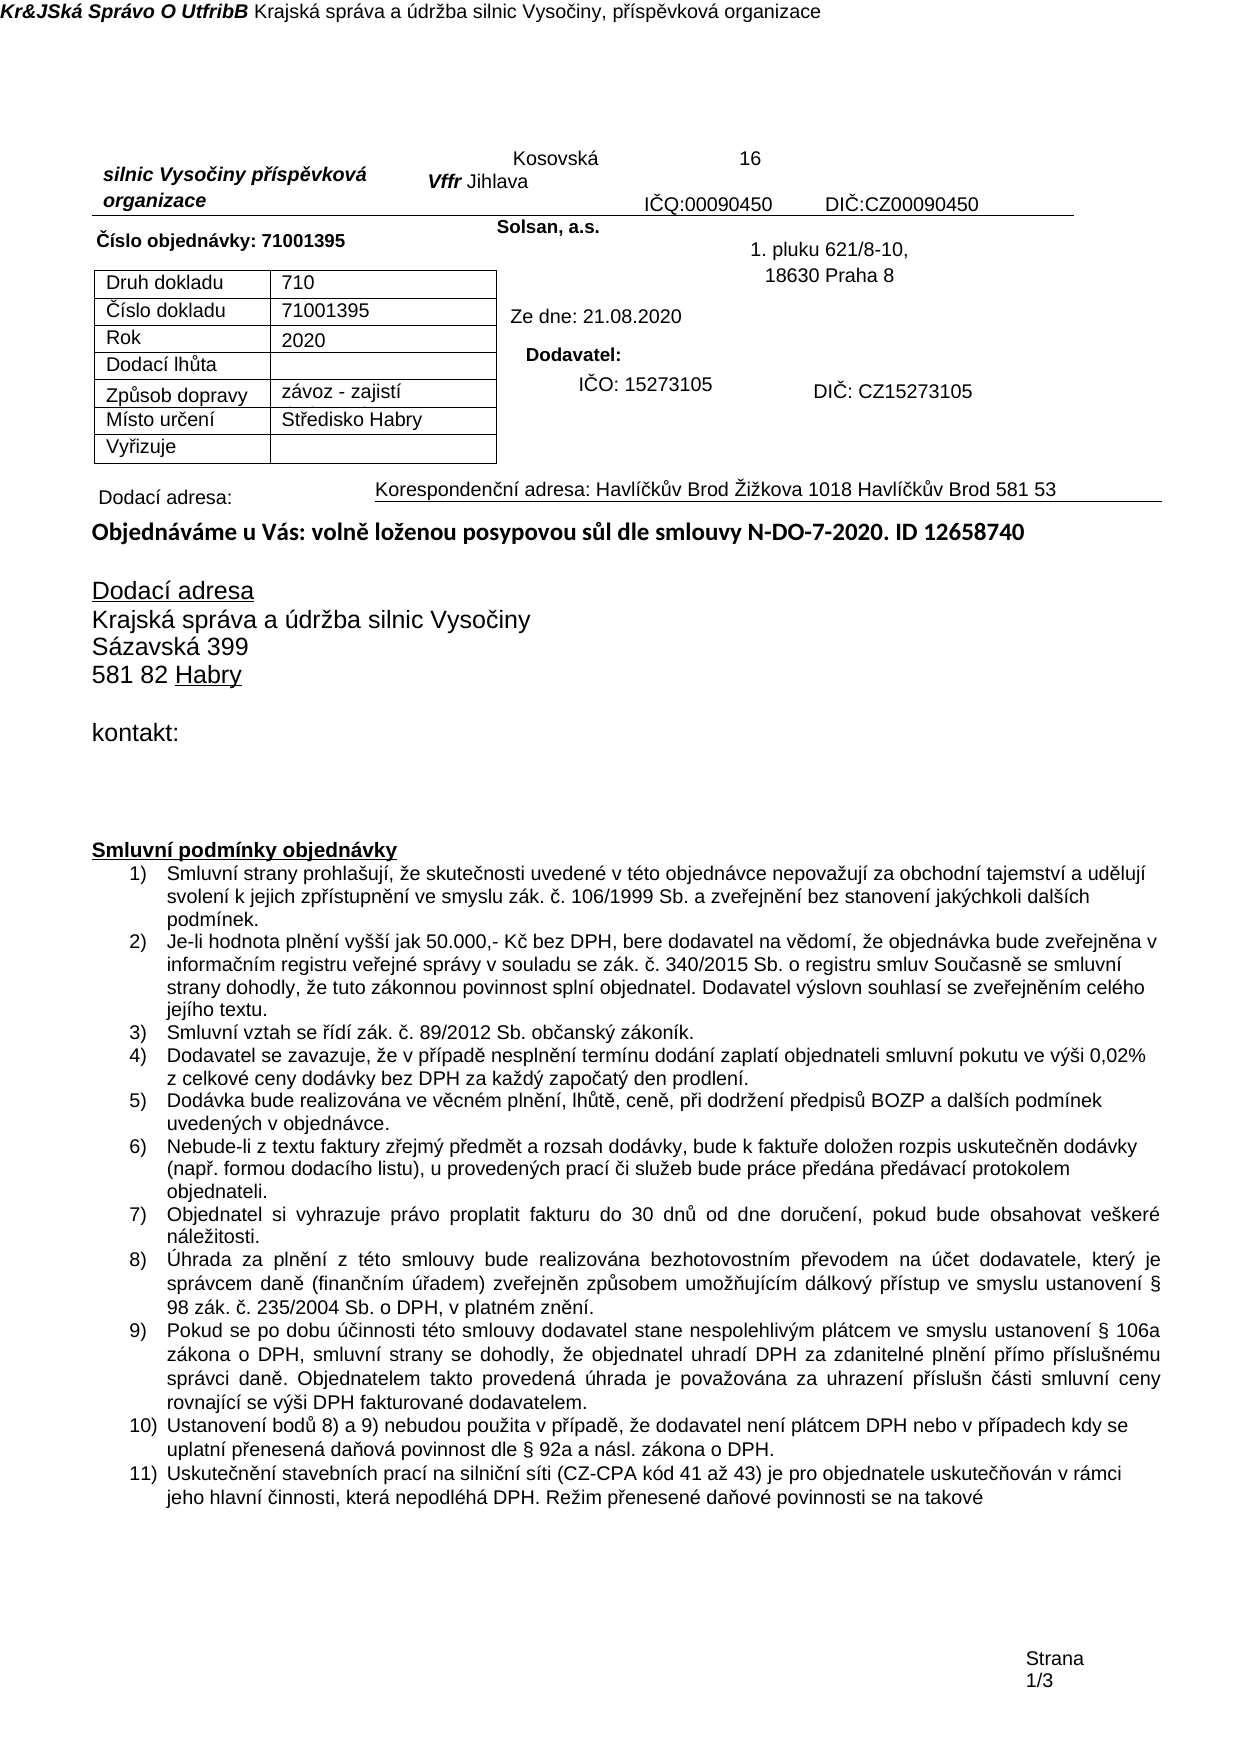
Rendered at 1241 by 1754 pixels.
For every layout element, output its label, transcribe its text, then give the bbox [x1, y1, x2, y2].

text Objednáváme u Vás: volně loženou posypovou sůl dle smlouvy N-DO-7-2020. ID 12658740 [92, 516, 1162, 547]
list Smluvní strany prohlašují, že skutečnosti uvedené v této objednávce nepovažují za obchodní tajemství a udělují svolení k jejich zpřístupnění ve smyslu zák. č. 106/1999 Sb. a zveřejnění bez stanovení jakýchkoli dalších podmínek. [129, 862, 1162, 930]
text IČO: 15273105 [497, 290, 1162, 395]
list Nebude-li z textu faktury zřejmý předmět a rozsah dodávky, bude k faktuře doložen rozpis uskutečněn dodávky (např. formou dodacího listu), u provedených prací či služeb bude práce předána předávací protokolem objednateli. [129, 1134, 1162, 1203]
text kontakt: [92, 718, 1162, 747]
text Solsan, a.s. [92, 216, 1162, 238]
list Dodávka bude realizována ve věcném plnění, lhůtě, ceně, při dodržení předpisů BOZP a dalších podmínek uvedených v objednávce. [129, 1089, 1162, 1134]
text Krajská správa a údržba silnic Vysočiny [92, 605, 1162, 633]
text Korespondenční adresa: Havlíčkův Brod Žižkova 1018 Havlíčkův Brod 581 53 [375, 478, 1162, 501]
list Smluvní vztah se řídí zák. č. 89/2012 Sb. občanský zákoník. [92, 1021, 1162, 1044]
text Sázavská 399 [92, 633, 1162, 661]
list Úhrada za plnění z této smlouvy bude realizována bezhotovostním převodem na účet dodavatele, který je správcem daně (finančním úřadem) zveřejněn způsobem umožňujícím dálkový přístup ve smyslu ustanovení § 98 zák. č. 235/2004 Sb. o DPH, v platném znění. [129, 1248, 1162, 1318]
text Ze dne: 21.08.2020 [510, 305, 689, 328]
text Smluvní podmínky objednávky [92, 839, 1162, 862]
list Objednatel si vyhrazuje právo proplatit fakturu do 30 dnů od dne doručení, pokud bude obsahovat veškeré náležitosti. [129, 1203, 1162, 1248]
table_header silnic Vysočiny příspěvková organizace [92, 142, 416, 215]
list Je-li hodnota plnění vyšší jak 50.000,- Kč bez DPH, bere dodavatel na vědomí, že objednávka bude zveřejněna v informačním registru veřejné správy v souladu se zák. č. 340/2015 Sb. o registru smluv Současně se smluvní strany dohodly, že tuto zákonnou povinnost splní objednatel. Dodavatel výslovn souhlasí se zveřejněním celého jejího textu. [129, 930, 1162, 1021]
text Dodací adresa [92, 576, 1162, 605]
text 581 82 Habry [92, 661, 1162, 689]
list Ustanovení bodů 8) a 9) nebudou použita v případě, že dodavatel není plátcem DPH nebo v případech kdy se uplatní přenesená daňová povinnost dle § 92a a násl. zákona o DPH. [129, 1414, 1162, 1461]
list Pokud se po dobu účinnosti této smlouvy dodavatel stane nespolehlivým plátcem ve smyslu ustanovení § 106a zákona o DPH, smluvní strany se dohodly, že objednatel uhradí DPH za zdanitelné plnění přímo příslušnému správci daně. Objednatelem takto provedená úhrada je považována za uhrazení příslušn části smluvní ceny rovnající se výši DPH fakturované dodavatelem. [129, 1319, 1162, 1413]
text Dodavatel: [526, 344, 629, 365]
list Dodavatel se zavazuje, že v případě nesplnění termínu dodání zaplatí objednateli smluvní pokutu ve výši 0,02% z celkové ceny dodávky bez DPH za každý započatý den prodlení. [129, 1044, 1162, 1089]
table_header Kosovská 16 Vffr Jihlava IČQ:00090450 DIČ:CZ00090450 [416, 142, 1073, 215]
text 1. pluku 621/8-10, 18630 Praha 8 [92, 238, 1162, 287]
list Uskutečnění stavebních prací na silniční síti (CZ-CPA kód 41 až 43) je pro objednatele uskutečňován v rámci jeho hlavní činnosti, která nepodléhá DPH. Režim přenesené daňové povinnosti se na takové [129, 1462, 1162, 1508]
